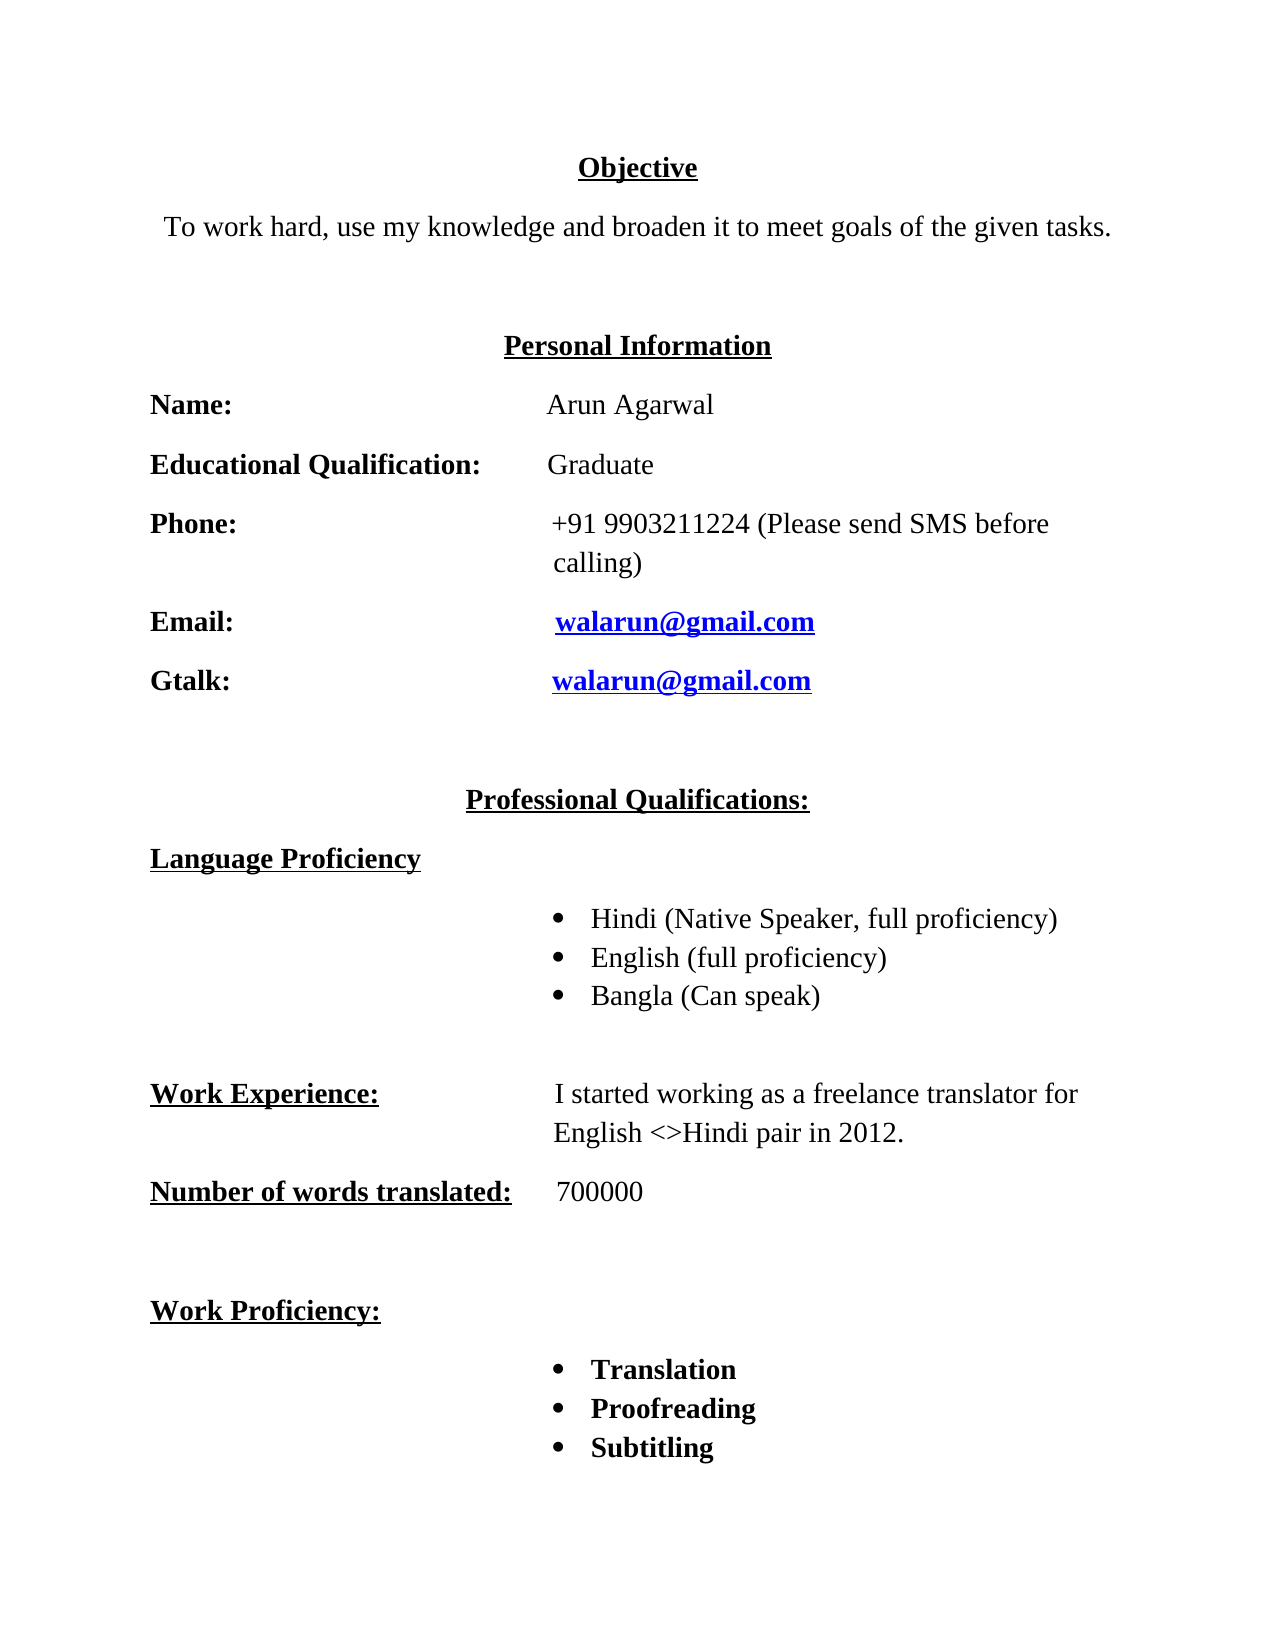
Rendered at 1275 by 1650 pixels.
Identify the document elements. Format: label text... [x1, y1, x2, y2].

list Subtitling [553, 1430, 1125, 1463]
text To work hard, use my knowledge and broaden it to meet goals of the given tasks. [150, 209, 1125, 243]
text Objective [150, 150, 1125, 183]
list Proofreading [553, 1391, 1125, 1425]
list Hindi (Native Speaker, full proficiency) [553, 901, 1125, 935]
text Email: walarun@gmail.com [150, 604, 1125, 638]
text Educational Qualification: Graduate [150, 447, 1125, 480]
text Gtalk: walarun@gmail.com [150, 663, 1125, 697]
list Bangla (Can speak) [553, 978, 1125, 1012]
text Professional Qualifications: [150, 782, 1125, 816]
text Number of words translated: 700000 [150, 1174, 1125, 1208]
text Work Proficiency: [150, 1293, 1125, 1327]
text Name: Arun Agarwal [150, 387, 1125, 421]
text Language Proficiency [150, 842, 1125, 875]
text Phone: +91 9903211224 (Please send SMS before calling) [150, 506, 1125, 578]
text Work Experience: I started working as a freelance translator for English <>Hindi pair in 2012. [150, 1076, 1125, 1148]
list Translation [553, 1352, 1125, 1386]
text Personal Information [150, 328, 1125, 362]
list English (full proficiency) [553, 940, 1125, 973]
